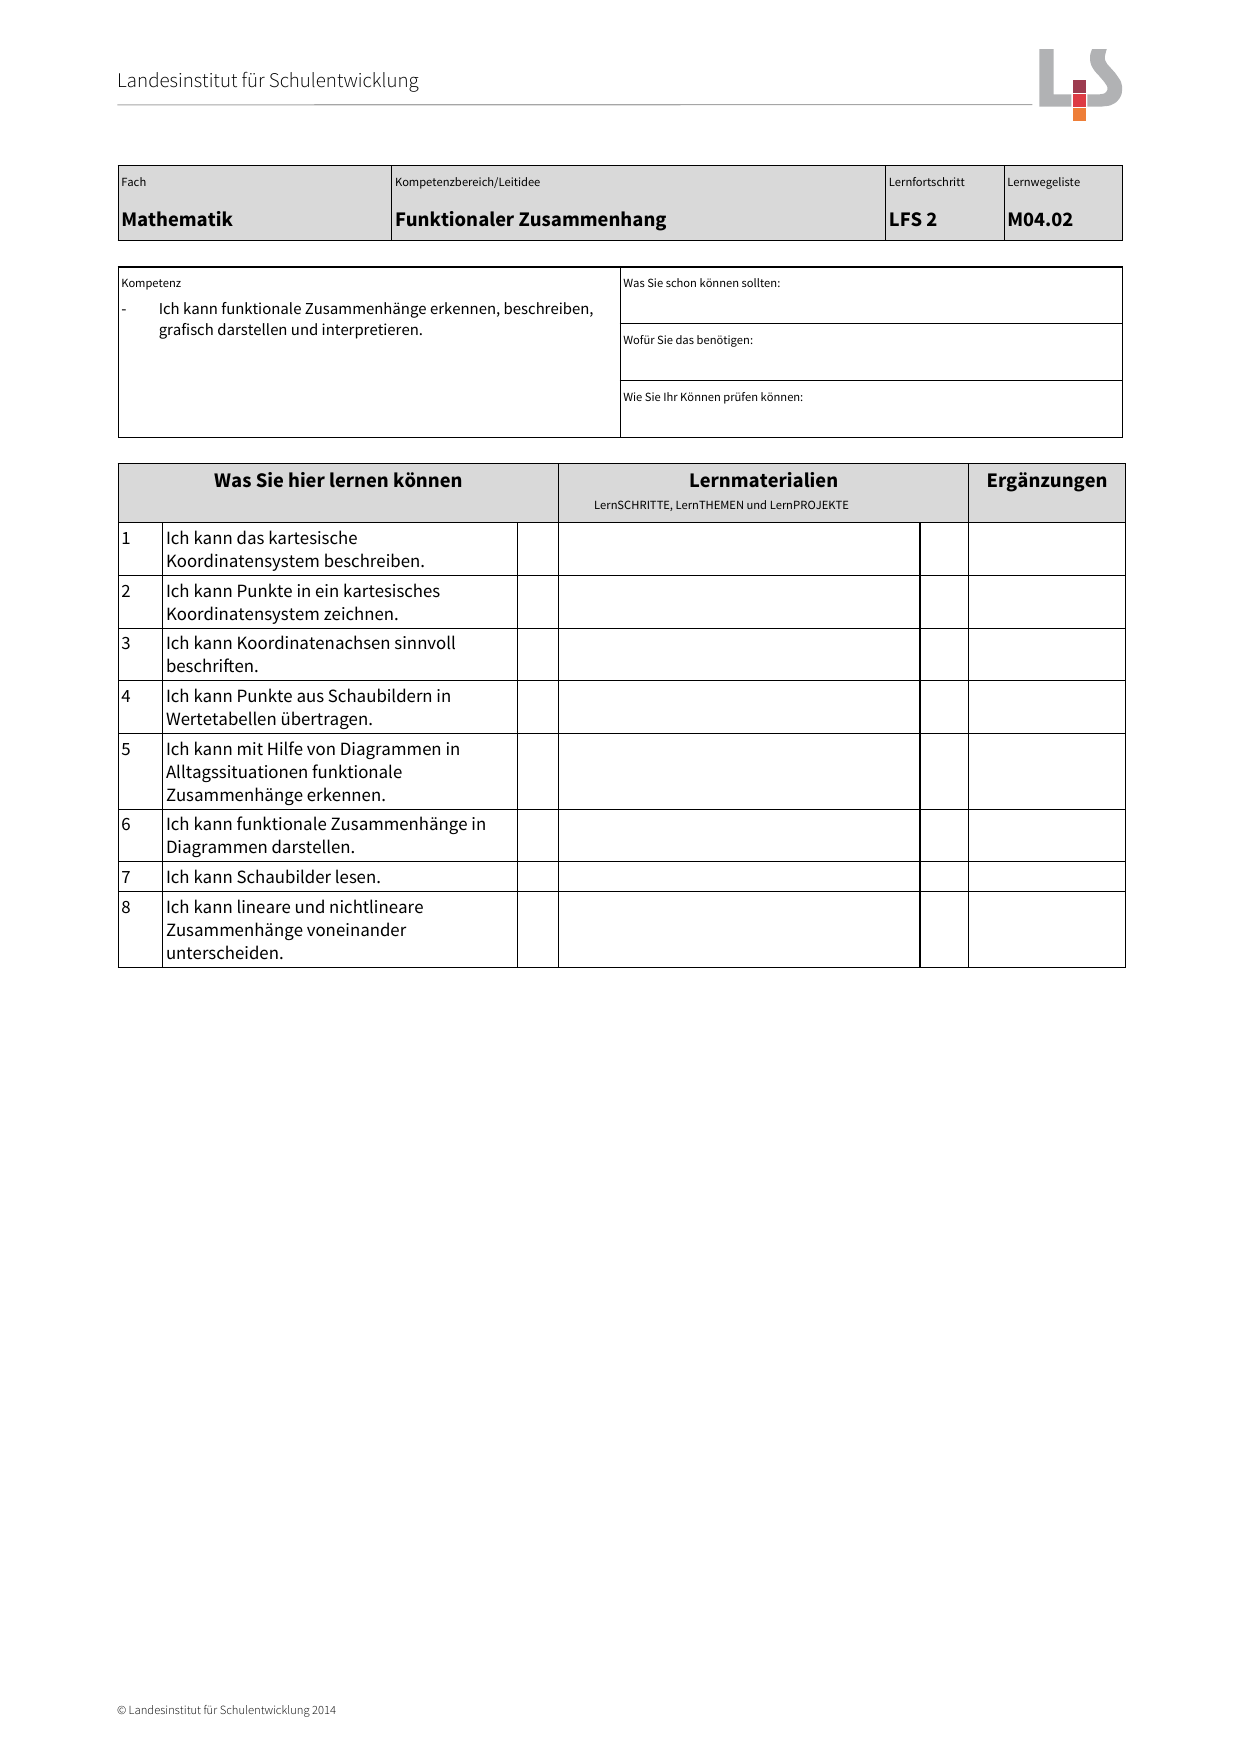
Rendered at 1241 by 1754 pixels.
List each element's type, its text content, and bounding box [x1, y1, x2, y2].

table_cell Ich kann Koordinatenachsen sinnvoll beschriften. [163, 629, 517, 680]
table_header Was Sie schon können sollten: [621, 268, 1122, 323]
table_cell Ich kann lineare und nichtlineare Zusammenhänge voneinander unterscheiden. [163, 892, 517, 967]
table_cell 5 [119, 734, 162, 808]
table_cell [559, 576, 919, 627]
table_header Lernfortschritt [886, 166, 1004, 204]
table_cell 1 [119, 523, 162, 575]
table_cell Mathematik [119, 204, 391, 240]
table_cell [559, 892, 919, 967]
table_cell 7 [119, 862, 162, 891]
table_cell 3 [119, 629, 162, 680]
table_header Kompetenz Ich kann funktionale Zusammenhänge erkennen, beschreiben, grafisch darstellen und interpretieren. [119, 268, 620, 437]
table_header Fach [119, 166, 391, 204]
table_cell [559, 523, 919, 575]
table_cell [969, 810, 1125, 861]
table_cell Wie Sie Ihr Können prüfen können: [621, 381, 1122, 437]
table_cell [518, 892, 558, 967]
table_cell Wofür Sie das benötigen: [621, 324, 1122, 380]
table_header Lernmaterialien LernSCHRITTE, LernTHEMEN und LernPROJEKTE [559, 464, 968, 522]
table_cell [969, 681, 1125, 733]
table_cell Funktionaler Zusammenhang [392, 204, 885, 240]
table_cell [559, 681, 919, 733]
table_cell M04.02 [1005, 204, 1122, 240]
table_cell Ich kann funktionale Zusammenhänge in Diagrammen darstellen. [163, 810, 517, 861]
table_cell [969, 523, 1125, 575]
table_cell [518, 576, 558, 627]
table_cell Ich kann Schaubilder lesen. [163, 862, 517, 891]
table_cell Ich kann das kartesische Koordinatensystem beschreiben. [163, 523, 517, 575]
table_cell 6 [119, 810, 162, 861]
table_cell [518, 681, 558, 733]
table_cell [969, 629, 1125, 680]
table_header Kompetenzbereich/Leitidee [392, 166, 885, 204]
table_header Lernwegeliste [1005, 166, 1122, 204]
table_cell [518, 523, 558, 575]
table_cell [921, 862, 968, 891]
table_cell 8 [119, 892, 162, 967]
table_cell [921, 523, 968, 575]
table_cell Ich kann mit Hilfe von Diagrammen in Alltagssituationen funktionale Zusammenhänge erkennen. [163, 734, 517, 808]
table_cell [559, 734, 919, 808]
table_cell LFS 2 [886, 204, 1004, 240]
table_header Was Sie hier lernen können [119, 464, 558, 522]
table_cell [518, 734, 558, 808]
table_cell [559, 629, 919, 680]
table_cell Ich kann Punkte aus Schaubildern in Wertetabellen übertragen. [163, 681, 517, 733]
table_cell [559, 862, 919, 891]
table_cell [969, 576, 1125, 627]
table_cell 2 [119, 576, 162, 627]
table_cell [518, 862, 558, 891]
table_cell [518, 810, 558, 861]
table_cell [921, 810, 968, 861]
table_cell [921, 629, 968, 680]
table_cell [969, 734, 1125, 808]
table_cell [518, 629, 558, 680]
table_cell [921, 681, 968, 733]
table_cell [921, 734, 968, 808]
table_cell [559, 810, 919, 861]
table_header Ergänzungen [969, 464, 1125, 522]
table_cell [969, 892, 1125, 967]
table_cell [969, 862, 1125, 891]
table_cell 4 [119, 681, 162, 733]
table_cell Ich kann Punkte in ein kartesisches Koordinatensystem zeichnen. [163, 576, 517, 627]
table_cell [921, 892, 968, 967]
table_cell [921, 576, 968, 627]
